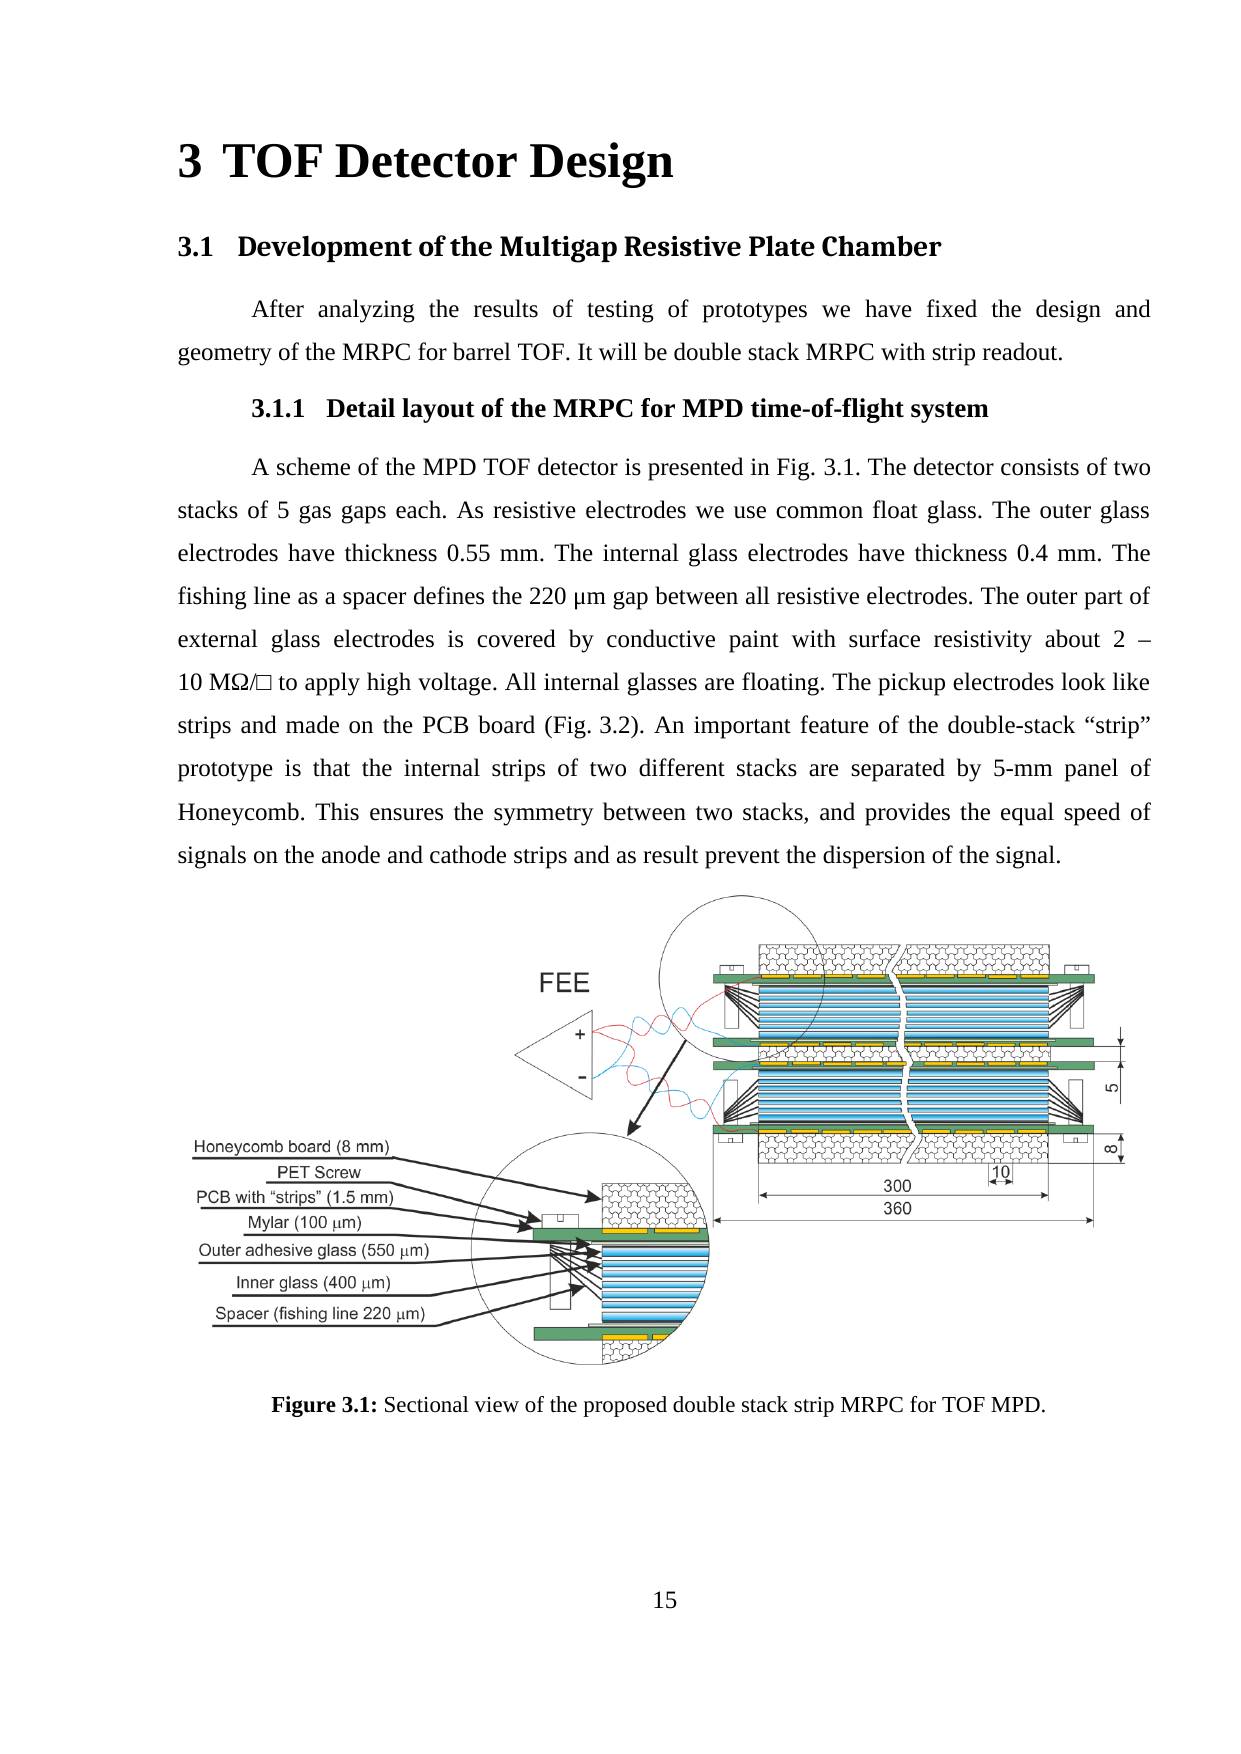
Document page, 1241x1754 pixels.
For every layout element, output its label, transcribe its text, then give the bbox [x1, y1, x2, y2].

text A scheme of the MPD TOF detector is presented in Fig. 3.1. The detector consists of two stacks of 5 gas gaps each. As resistive electrodes we use common float glass. The outer glass electrodes have thickness 0.55 mm. The internal glass electrodes have thickness 0.4 mm. The fishing line as a spacer defines the 220 μm gap between all resistive electrodes. The outer part of external glass electrodes is covered by conductive paint with surface resistivity about 2 – 10 MΩ/□ to apply high voltage. All internal glasses are floating. The pickup electrodes look like strips and made on the PCB board (Fig. 3.2). An important feature of the double-stack “strip” prototype is that the internal strips of two different stacks are separated by 5-mm panel of Honeycomb. This ensures the symmetry between two stacks, and provides the equal speed of signals on the anode and cathode strips and as result prevent the dispersion of the signal. [177, 452, 1152, 868]
picture [192, 895, 1126, 1365]
text After analyzing the results of testing of prototypes we have fixed the design and geometry of the MRPC for barrel TOF. It will be double stack MRPC with strip readout. [177, 294, 1152, 366]
table_cell Figure 3.1: Sectional view of the proposed double stack strip MRPC for TOF MPD. [166, 1379, 1152, 1432]
subtitle Development of the Multigap Resistive Plate Chamber [177, 229, 1152, 264]
table_header [166, 883, 1152, 1379]
subtitle Detail layout of the MRPC for MPD time-of-flight system [251, 392, 1152, 424]
subtitle TOF Detector Design [177, 131, 1152, 188]
